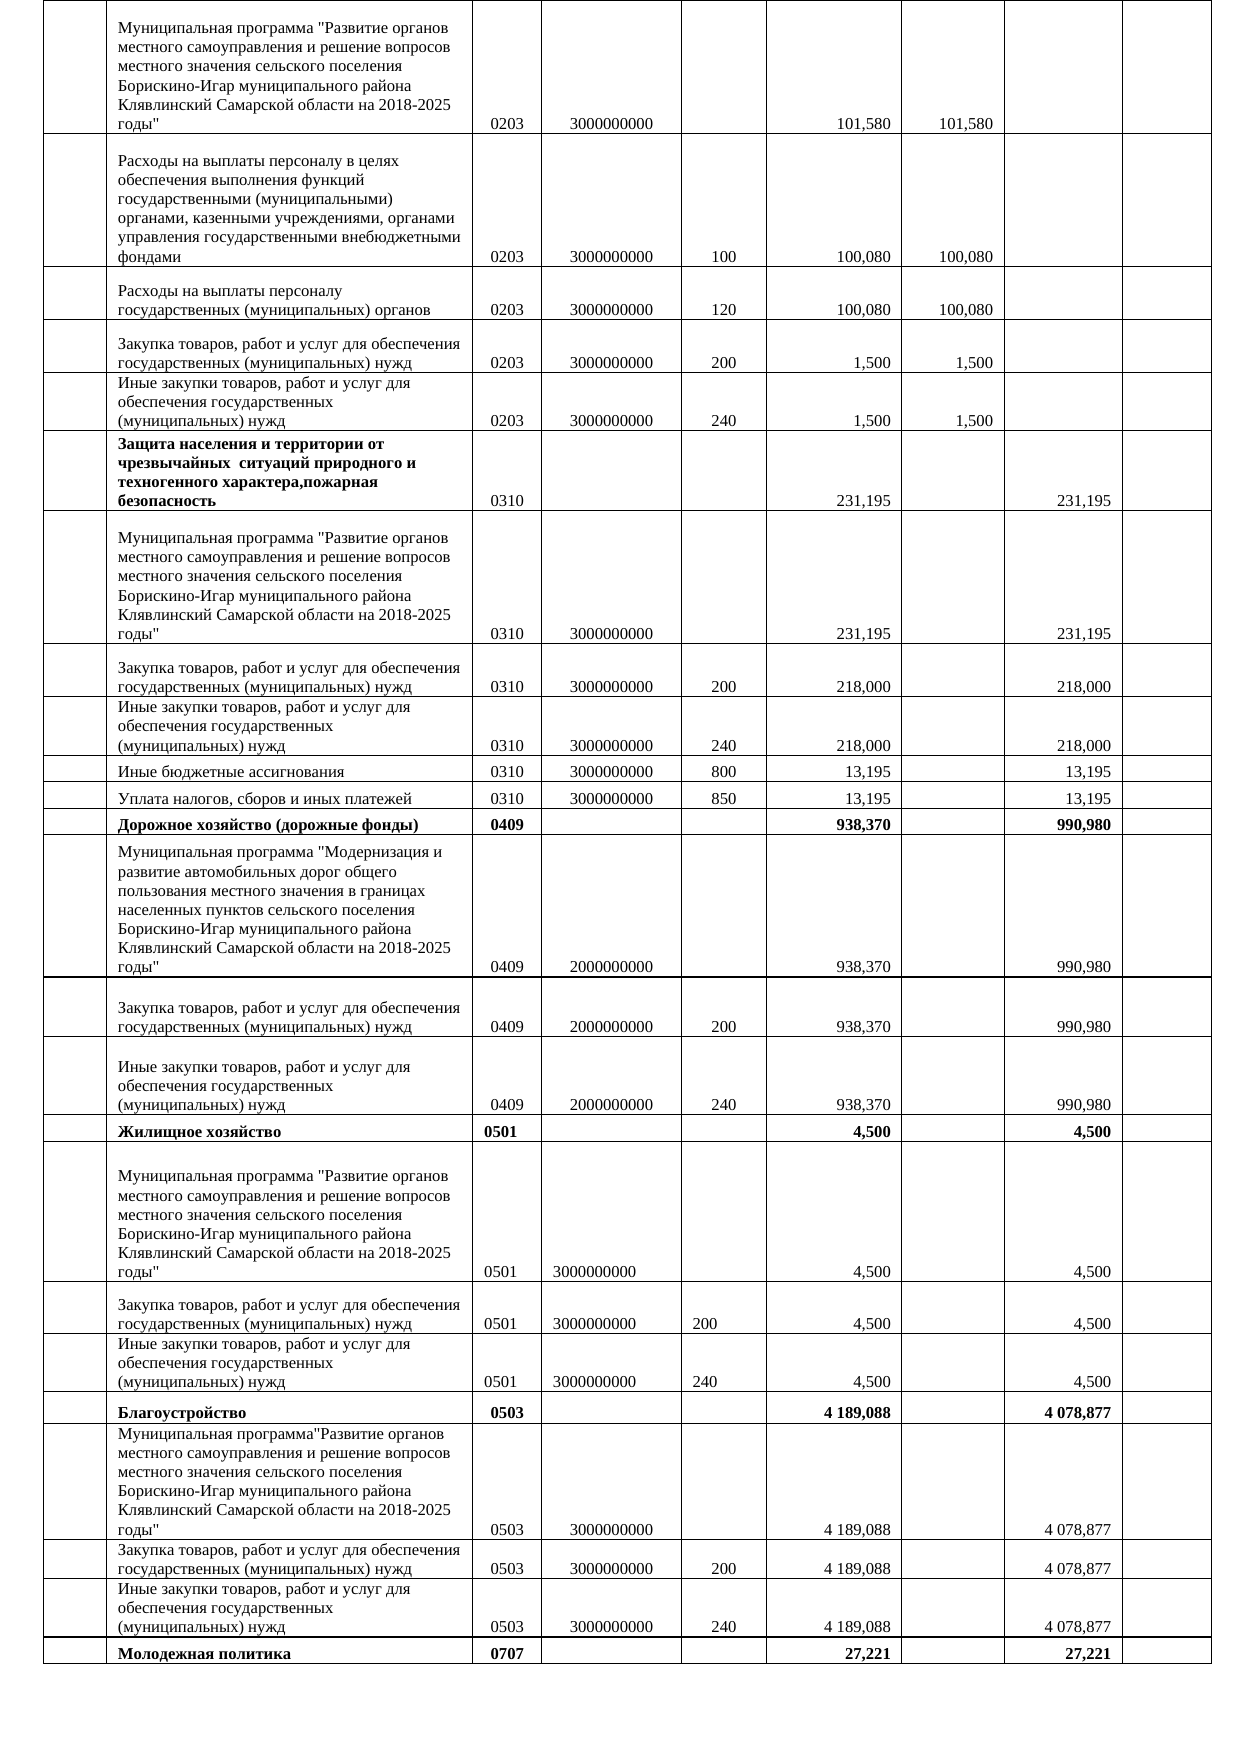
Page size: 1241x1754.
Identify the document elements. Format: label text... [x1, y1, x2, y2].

table_cell [44, 782, 106, 808]
table_cell 231,195 [767, 431, 901, 510]
table_cell 3000000000 [542, 1424, 681, 1538]
table_cell [1123, 756, 1211, 781]
table_cell Иные закупки товаров, работ и услуг для обеспечения государственных (муниципальных) нужд [107, 697, 472, 754]
table_cell 990,980 [1005, 1037, 1122, 1114]
table_cell [44, 1540, 106, 1578]
table_cell [44, 1424, 106, 1538]
table_cell Муниципальная программа "Модернизация и развитие автомобильных дорог общего пользования местного значения в границах населенных пунктов сельского поселения Борискино-Игар муниципального района Клявлинский Самарской области на 2018-2025 годы" [107, 835, 472, 976]
table_cell [902, 1282, 1004, 1333]
table_cell Расходы на выплаты персоналу в целях обеспечения выполнения функций государственными (муниципальными) органами, казенными учреждениями, органами управления государственными внебюджетными фондами [107, 134, 472, 266]
table_cell [902, 1638, 1004, 1663]
table_cell 0203 [473, 267, 541, 319]
table_cell [902, 1540, 1004, 1578]
table_cell 101,580 [902, 1, 1004, 133]
table_cell [1005, 1, 1122, 133]
table_cell 0409 [473, 809, 541, 834]
table_cell [902, 1424, 1004, 1538]
table_cell Закупка товаров, работ и услуг для обеспечения государственных (муниципальных) нужд [107, 320, 472, 372]
table_cell 0409 [473, 1037, 541, 1114]
table_cell 3000000000 [542, 1, 681, 133]
table_cell [902, 809, 1004, 834]
table_cell [44, 320, 106, 372]
table_cell 3000000000 [542, 1579, 681, 1636]
table_cell [44, 134, 106, 266]
table_cell Защита населения и территории от чрезвычайных ситуаций природного и техногенного характера,пожарная безопасность [107, 431, 472, 510]
table_cell Закупка товаров, работ и услуг для обеспечения государственных (муниципальных) нужд [107, 978, 472, 1036]
table_cell 3000000000 [542, 373, 681, 430]
table_cell [44, 1392, 106, 1422]
table_cell [542, 1115, 681, 1141]
table_cell 200 [682, 978, 766, 1036]
table_cell [44, 431, 106, 510]
table_cell [1123, 835, 1211, 976]
table_cell 4 078,877 [1005, 1392, 1122, 1422]
table_cell [902, 644, 1004, 696]
table_cell 200 [682, 1540, 766, 1578]
table_cell Иные бюджетные ассигнования [107, 756, 472, 781]
table_cell 4 189,088 [767, 1579, 901, 1636]
table_cell 1,500 [902, 320, 1004, 372]
table_cell 3000000000 [542, 756, 681, 781]
table_cell 240 [682, 1579, 766, 1636]
table_cell [902, 1579, 1004, 1636]
table_cell 231,195 [767, 511, 901, 643]
table_cell [542, 431, 681, 510]
table_cell [682, 511, 766, 643]
table_cell 27,221 [767, 1638, 901, 1663]
table_cell [44, 1282, 106, 1333]
table_cell Жилищное хозяйство [107, 1115, 472, 1141]
table_cell Иные закупки товаров, работ и услуг для обеспечения государственных (муниципальных) нужд [107, 1037, 472, 1114]
table_cell [902, 756, 1004, 781]
table_cell 0203 [473, 320, 541, 372]
table_cell [902, 835, 1004, 976]
table_cell [1005, 134, 1122, 266]
table_cell 100,080 [902, 134, 1004, 266]
table_cell [682, 1638, 766, 1663]
table_cell 0310 [473, 782, 541, 808]
table_cell 13,195 [1005, 756, 1122, 781]
table_cell [1123, 809, 1211, 834]
table_cell [44, 644, 106, 696]
table_cell 4,500 [1005, 1142, 1122, 1281]
table_cell Дорожное хозяйство (дорожные фонды) [107, 809, 472, 834]
table_cell 3000000000 [542, 697, 681, 754]
table_cell Молодежная политика [107, 1638, 472, 1663]
table_cell 218,000 [767, 644, 901, 696]
table_cell 0203 [473, 134, 541, 266]
table_cell 200 [682, 320, 766, 372]
table_cell 0310 [473, 756, 541, 781]
table_cell Расходы на выплаты персоналу государственных (муниципальных) органов [107, 267, 472, 319]
table_cell [902, 431, 1004, 510]
table_cell 938,370 [767, 835, 901, 976]
table_cell [1123, 267, 1211, 319]
table_cell 27,221 [1005, 1638, 1122, 1663]
table_cell [1123, 1334, 1211, 1391]
table_cell 1,500 [902, 373, 1004, 430]
table_cell [682, 1, 766, 133]
table_cell Благоустройство [107, 1392, 472, 1422]
table_cell 240 [682, 1334, 766, 1391]
table_cell [682, 431, 766, 510]
table_cell 938,370 [767, 978, 901, 1036]
table_cell [1123, 697, 1211, 754]
table_cell [44, 1334, 106, 1391]
table_cell 850 [682, 782, 766, 808]
table_cell [1123, 1282, 1211, 1333]
table_cell Закупка товаров, работ и услуг для обеспечения государственных (муниципальных) нужд [107, 1540, 472, 1578]
table_cell [902, 782, 1004, 808]
table_cell 4,500 [767, 1115, 901, 1141]
table_cell 4 189,088 [767, 1392, 901, 1422]
table_cell 231,195 [1005, 431, 1122, 510]
table_cell [1005, 373, 1122, 430]
table_cell 120 [682, 267, 766, 319]
table_cell 13,195 [1005, 782, 1122, 808]
table_cell 938,370 [767, 809, 901, 834]
table_cell 100 [682, 134, 766, 266]
table_cell 3000000000 [542, 1282, 681, 1333]
table_cell 1,500 [767, 373, 901, 430]
table_cell 3000000000 [542, 1540, 681, 1578]
table_cell 990,980 [1005, 835, 1122, 976]
table_cell [44, 978, 106, 1036]
table_cell [1005, 320, 1122, 372]
table_cell 3000000000 [542, 1142, 681, 1281]
table_cell 0310 [473, 431, 541, 510]
table_cell 3000000000 [542, 267, 681, 319]
table_cell [902, 1037, 1004, 1114]
table_cell 4 189,088 [767, 1424, 901, 1538]
table_cell [44, 1579, 106, 1636]
table_cell [1123, 1638, 1211, 1663]
table_cell [44, 809, 106, 834]
table_cell [902, 1142, 1004, 1281]
table_cell 2000000000 [542, 835, 681, 976]
table_cell 0310 [473, 644, 541, 696]
table_cell [542, 1638, 681, 1663]
table_cell 218,000 [767, 697, 901, 754]
table_cell 0409 [473, 835, 541, 976]
table_cell 4,500 [1005, 1115, 1122, 1141]
table_cell 0310 [473, 511, 541, 643]
table_cell [1123, 1, 1211, 133]
table_cell 0503 [473, 1579, 541, 1636]
table_cell [682, 1392, 766, 1422]
table_cell 100,080 [767, 134, 901, 266]
table_cell [1123, 978, 1211, 1036]
table_cell 3000000000 [542, 782, 681, 808]
table_cell [1123, 1579, 1211, 1636]
table_cell 13,195 [767, 782, 901, 808]
table_cell 3000000000 [542, 644, 681, 696]
table_cell 3000000000 [542, 320, 681, 372]
table_cell [44, 373, 106, 430]
table_cell [542, 1392, 681, 1422]
table_cell [1123, 1424, 1211, 1538]
table_cell 200 [682, 1282, 766, 1333]
table_cell [902, 978, 1004, 1036]
table_cell 218,000 [1005, 644, 1122, 696]
table_cell 3000000000 [542, 134, 681, 266]
table_cell 100,080 [767, 267, 901, 319]
table_cell Иные закупки товаров, работ и услуг для обеспечения государственных (муниципальных) нужд [107, 1334, 472, 1391]
table_cell 240 [682, 373, 766, 430]
table_cell [44, 1638, 106, 1663]
table_cell [44, 1, 106, 133]
table_cell 0203 [473, 1, 541, 133]
table_cell 240 [682, 1037, 766, 1114]
table_cell [902, 511, 1004, 643]
table_cell 231,195 [1005, 511, 1122, 643]
table_cell 4,500 [1005, 1334, 1122, 1391]
table_cell 101,580 [767, 1, 901, 133]
table_cell 4 078,877 [1005, 1424, 1122, 1538]
table_cell 2000000000 [542, 978, 681, 1036]
table_cell [682, 809, 766, 834]
table_cell 4,500 [767, 1282, 901, 1333]
table_cell 4,500 [1005, 1282, 1122, 1333]
table_cell [542, 809, 681, 834]
table_cell 938,370 [767, 1037, 901, 1114]
table_cell [1123, 1392, 1211, 1422]
table_cell [682, 1142, 766, 1281]
table_cell [1123, 320, 1211, 372]
table_cell [682, 1424, 766, 1538]
table_cell 990,980 [1005, 809, 1122, 834]
table_cell [1123, 782, 1211, 808]
table_cell Иные закупки товаров, работ и услуг для обеспечения государственных (муниципальных) нужд [107, 1579, 472, 1636]
table_cell 13,195 [767, 756, 901, 781]
table_cell [1123, 1142, 1211, 1281]
table_cell [902, 1115, 1004, 1141]
table_cell 0501 [473, 1142, 541, 1281]
table_cell [44, 756, 106, 781]
table_cell 0501 [473, 1334, 541, 1391]
table_cell 218,000 [1005, 697, 1122, 754]
table_cell [1123, 1115, 1211, 1141]
table_cell [1123, 511, 1211, 643]
table_cell 0501 [473, 1282, 541, 1333]
table_cell Закупка товаров, работ и услуг для обеспечения государственных (муниципальных) нужд [107, 1282, 472, 1333]
table_cell [1123, 1037, 1211, 1114]
table_cell 4,500 [767, 1334, 901, 1391]
table_cell [1005, 267, 1122, 319]
table_cell [902, 697, 1004, 754]
table_cell [1123, 644, 1211, 696]
table_cell Иные закупки товаров, работ и услуг для обеспечения государственных (муниципальных) нужд [107, 373, 472, 430]
table_cell [44, 1142, 106, 1281]
table_cell 0409 [473, 978, 541, 1036]
table_cell 4 078,877 [1005, 1579, 1122, 1636]
table_cell 100,080 [902, 267, 1004, 319]
table_cell 800 [682, 756, 766, 781]
table_cell [1123, 373, 1211, 430]
table_cell Уплата налогов, сборов и иных платежей [107, 782, 472, 808]
table_cell 240 [682, 697, 766, 754]
table_cell Закупка товаров, работ и услуг для обеспечения государственных (муниципальных) нужд [107, 644, 472, 696]
table_cell [44, 1037, 106, 1114]
table_cell [44, 1115, 106, 1141]
table_cell 0503 [473, 1392, 541, 1422]
table_cell 4 078,877 [1005, 1540, 1122, 1578]
table_cell [1123, 134, 1211, 266]
table_cell [1123, 431, 1211, 510]
table_cell 1,500 [767, 320, 901, 372]
table_cell 4 189,088 [767, 1540, 901, 1578]
table_cell [682, 835, 766, 976]
table_cell [44, 511, 106, 643]
table_cell 0310 [473, 697, 541, 754]
table_cell 2000000000 [542, 1037, 681, 1114]
table_cell [902, 1334, 1004, 1391]
table_cell [44, 835, 106, 976]
table_cell [682, 1115, 766, 1141]
table_cell [902, 1392, 1004, 1422]
table_cell 4,500 [767, 1142, 901, 1281]
table_cell 990,980 [1005, 978, 1122, 1036]
table_cell [1123, 1540, 1211, 1578]
table_cell 200 [682, 644, 766, 696]
table_cell 0707 [473, 1638, 541, 1663]
table_cell [44, 697, 106, 754]
table_cell [44, 267, 106, 319]
table_cell 0203 [473, 373, 541, 430]
table_cell 0501 [473, 1115, 541, 1141]
table_cell 0503 [473, 1424, 541, 1538]
table_cell 0503 [473, 1540, 541, 1578]
table_cell 3000000000 [542, 511, 681, 643]
table_cell 3000000000 [542, 1334, 681, 1391]
